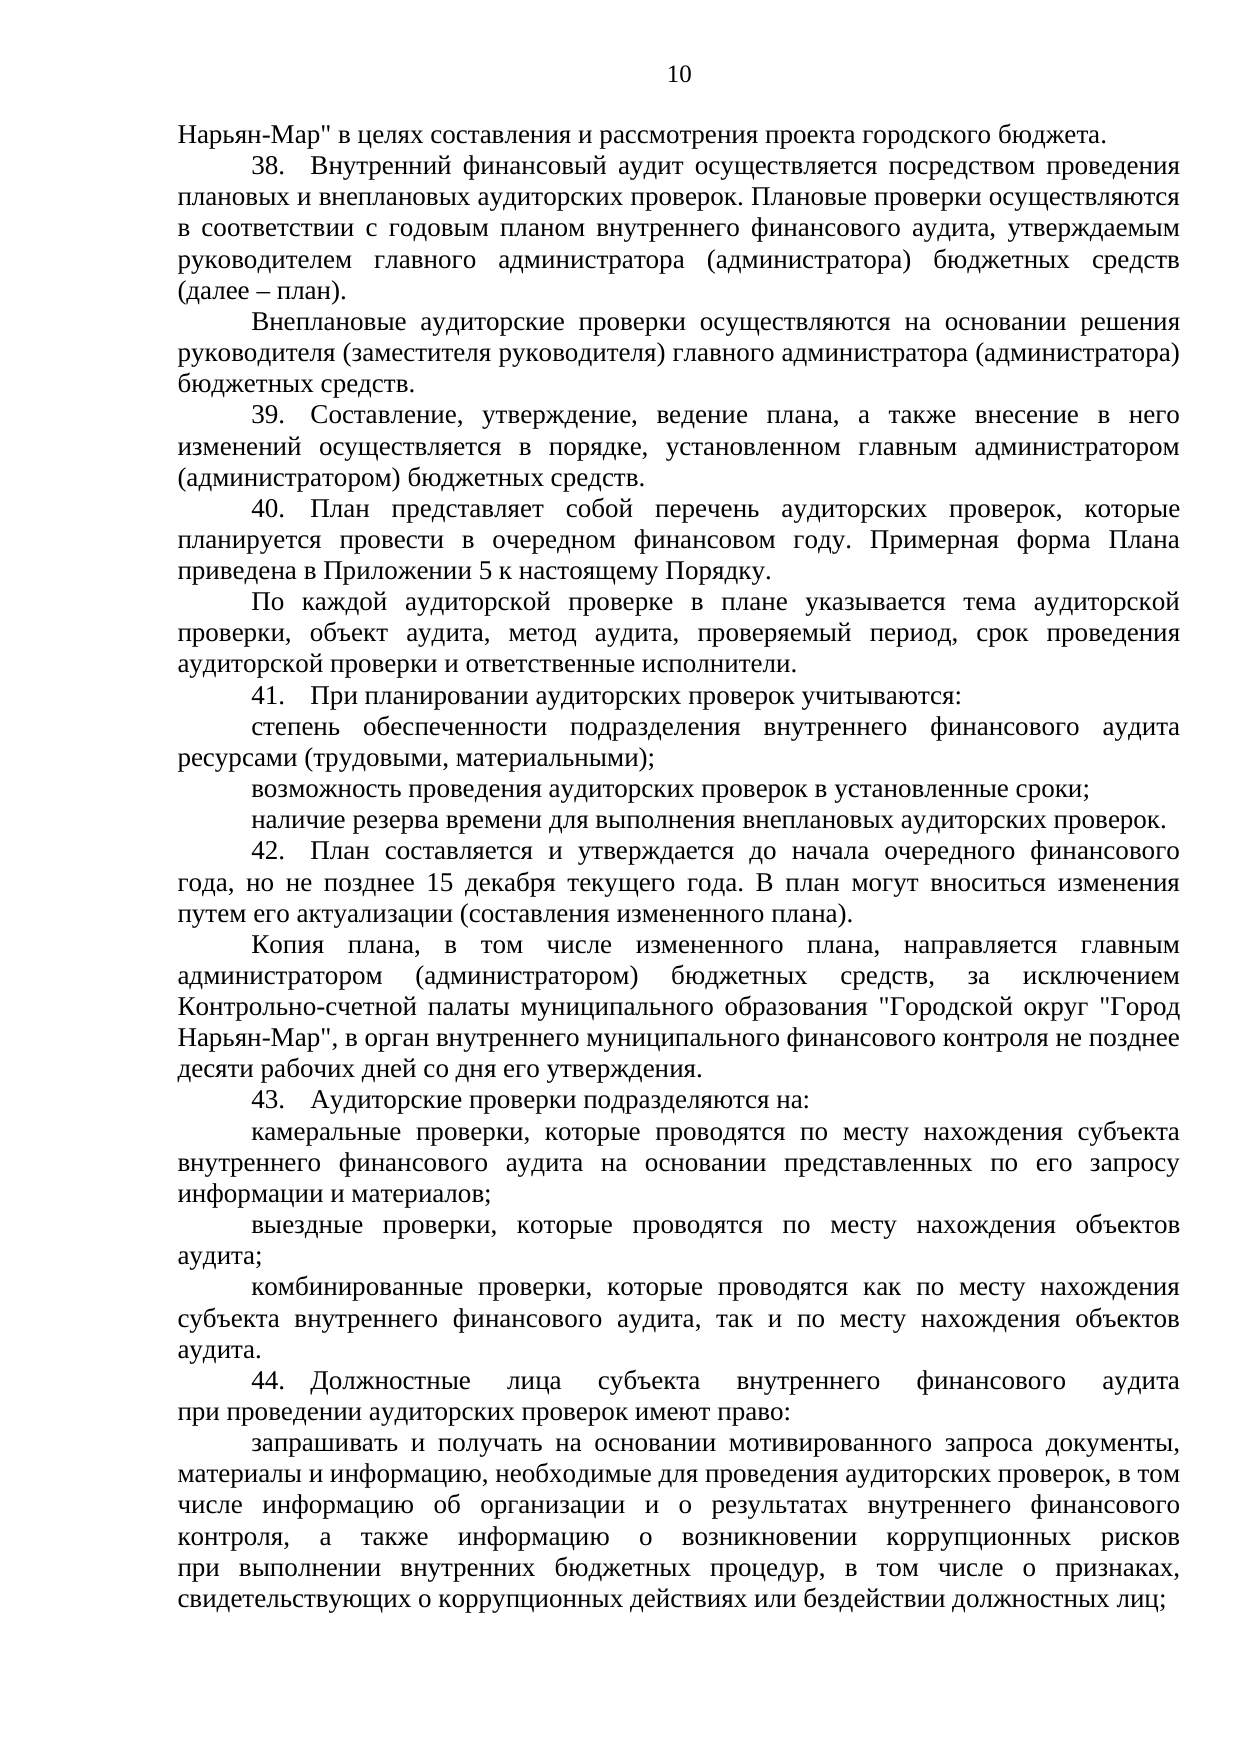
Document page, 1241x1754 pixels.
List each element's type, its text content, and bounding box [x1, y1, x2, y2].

text Внеплановые аудиторские проверки осуществляются на основании решения руководителя (заместителя руководителя) главного администратора (администратора) бюджетных средств. [177, 305, 1181, 398]
text выездные проверки, которые проводятся по месту нахождения объектов аудита; [177, 1208, 1181, 1271]
text По каждой аудиторской проверке в плане указывается тема аудиторской проверки, объект аудита, метод аудита, проверяемый период, срок проведения аудиторской проверки и ответственные исполнители. [177, 585, 1181, 679]
text наличие резерва времени для выполнения внеплановых аудиторских проверок. [177, 803, 1181, 834]
text 43. Аудиторские проверки подразделяются на: [177, 1084, 1181, 1115]
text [177, 118, 1181, 149]
text 44. Должностные лица субъекта внутреннего финансового аудита при проведении аудиторских проверок имеют право: [177, 1364, 1181, 1426]
text запрашивать и получать на основании мотивированного запроса документы, материалы и информацию, необходимые для проведения аудиторских проверок, в том числе информацию об организации и о результатах внутреннего финансового контроля, а также информацию о возникновении коррупционных рисков при выполнении внутренних бюджетных процедур, в том числе о признаках, свидетельствующих о коррупционных действиях или бездействии должностных лиц; [177, 1426, 1181, 1613]
text комбинированные проверки, которые проводятся как по месту нахождения субъекта внутреннего финансового аудита, так и по месту нахождения объектов аудита. [177, 1271, 1181, 1364]
text 42. План составляется и утверждается до начала очередного финансового года, но не позднее 15 декабря текущего года. В план могут вноситься изменения путем его актуализации (составления измененного плана). [177, 834, 1181, 928]
text 38. Внутренний финансовый аудит осуществляется посредством проведения плановых и внеплановых аудиторских проверок. Плановые проверки осуществляются в соответствии с годовым планом внутреннего финансового аудита, утверждаемым руководителем главного администратора (администратора) бюджетных средств (далее – план). [177, 149, 1181, 305]
text степень обеспеченности подразделения внутреннего финансового аудита ресурсами (трудовыми, материальными); [177, 710, 1181, 772]
text 41. При планировании аудиторских проверок учитываются: [177, 679, 1181, 710]
text 40. План представляет собой перечень аудиторских проверок, которые планируется провести в очередном финансовом году. Примерная форма Плана приведена в Приложении 5 к настоящему Порядку. [177, 492, 1181, 585]
text возможность проведения аудиторских проверок в установленные сроки; [177, 772, 1181, 803]
text 39. Составление, утверждение, ведение плана, а также внесение в него изменений осуществляется в порядке, установленном главным администратором (администратором) бюджетных средств. [177, 398, 1181, 492]
text камеральные проверки, которые проводятся по месту нахождения субъекта внутреннего финансового аудита на основании представленных по его запросу информации и материалов; [177, 1115, 1181, 1208]
text Копия плана, в том числе измененного плана, направляется главным администратором (администратором) бюджетных средств, за исключением Контрольно-счетной палаты муниципального образования "Городской округ "Город Нарьян-Мар", в орган внутреннего муниципального финансового контроля не позднее десяти рабочих дней со дня его утверждения. [177, 928, 1181, 1084]
